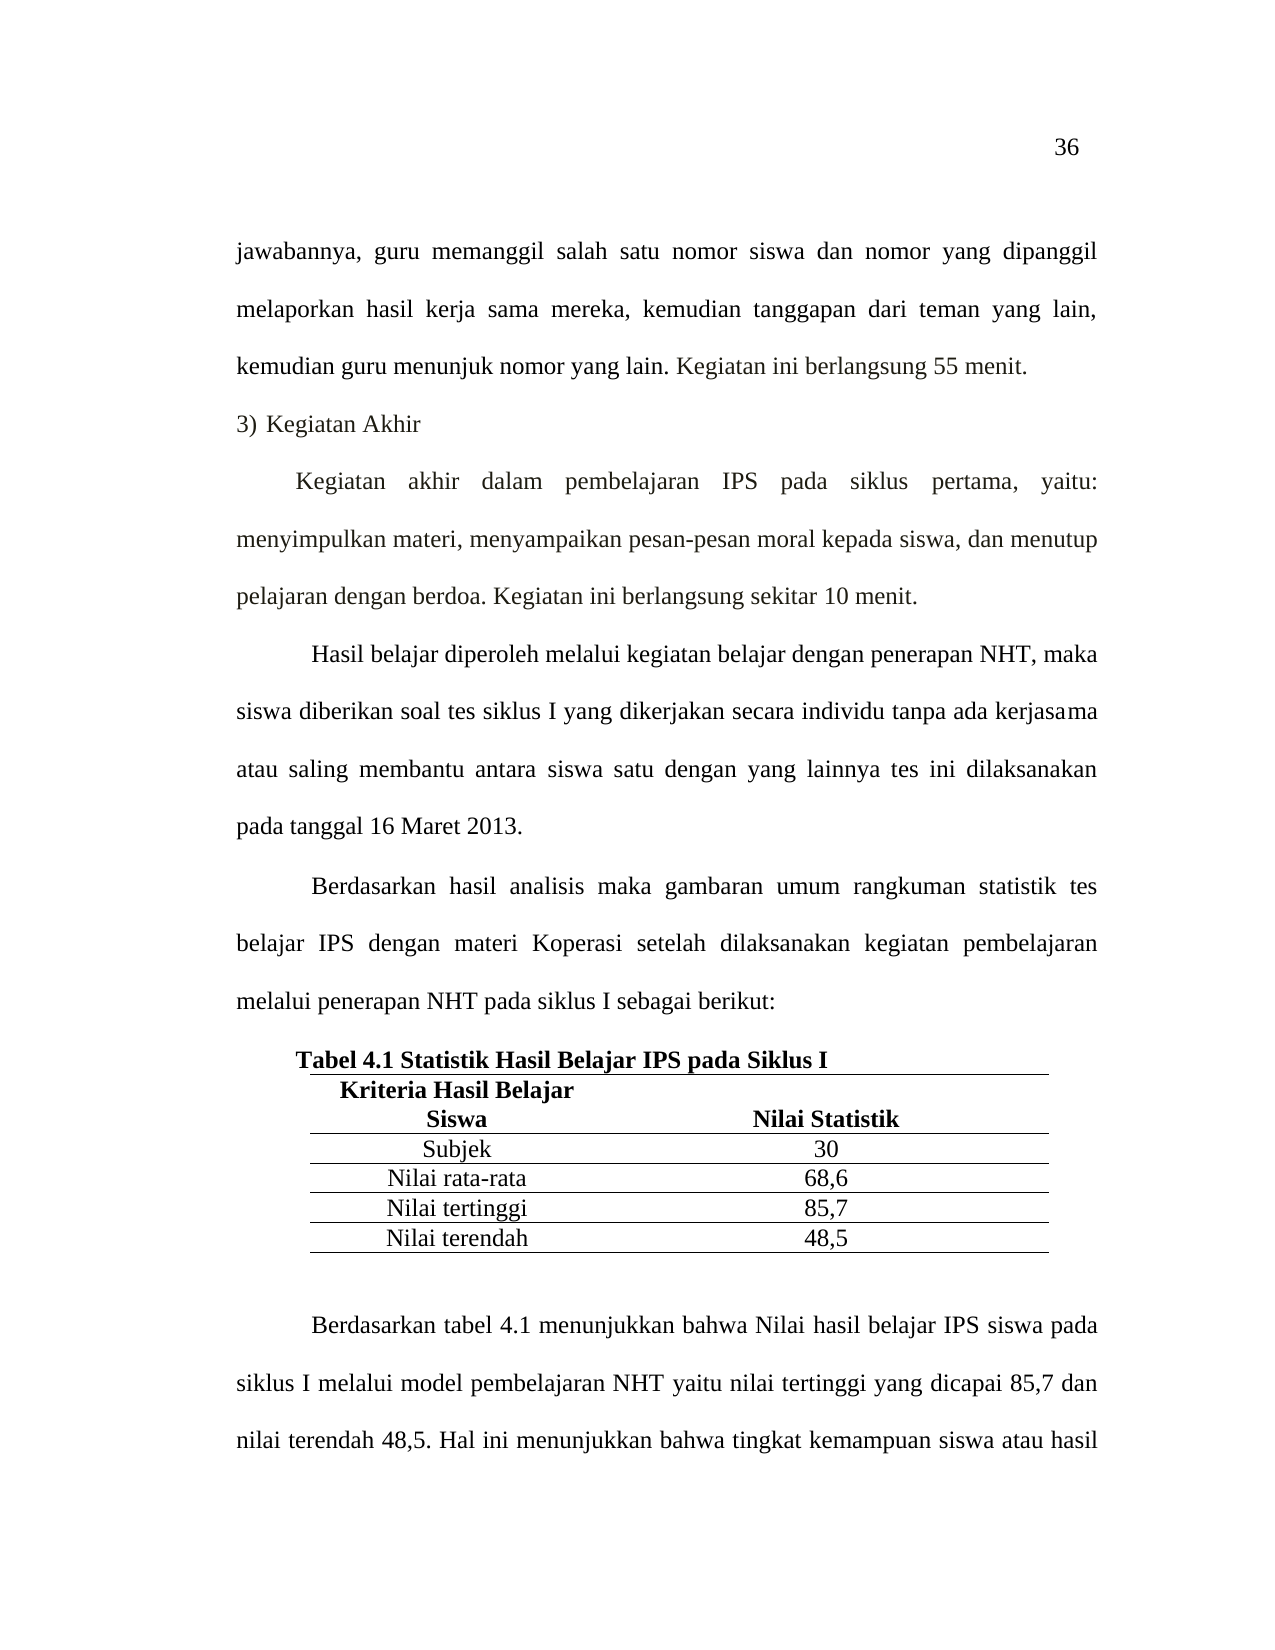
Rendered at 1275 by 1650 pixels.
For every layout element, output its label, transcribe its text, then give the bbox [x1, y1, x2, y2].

text Hasil belajar diperoleh melalui kegiatan belajar dengan penerapan NHT, maka siswa diberikan soal tes siklus I yang dikerjakan secara individu tanpa ada kerjasama atau saling membantu antara siswa satu dengan yang lainnya tes ini dilaksanakan pada tanggal 16 Maret 2013. [236, 639, 1098, 840]
text Kegiatan akhir dalam pembelajaran IPS pada siklus pertama, yaitu: menyimpulkan materi, menyampaikan pesan-pesan moral kepada siswa, dan menutup pelajaran dengan berdoa. Kegiatan ini berlangsung sekitar 10 menit. [236, 466, 1098, 610]
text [236, 236, 1098, 380]
table_cell 30 [615, 1134, 1048, 1162]
list Berdasarkan hasil analisis maka gambaran umum rangkuman statistik tes belajar IPS dengan materi Koperasi setelah dilaksanakan kegiatan pembelajaran melalui penerapan NHT pada siklus I sebagai berikut: [236, 871, 1098, 1014]
text Tabel 4.1 Statistik Hasil Belajar IPS pada Siklus I [236, 1045, 1098, 1074]
list Kegiatan Akhir [236, 409, 1098, 437]
table_cell 48,5 [615, 1223, 1048, 1252]
table_cell Subjek [310, 1134, 615, 1162]
table_cell Nilai terendah [310, 1223, 615, 1252]
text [236, 1310, 1098, 1454]
table_header Nilai Statistik [615, 1075, 1048, 1133]
table_header Kriteria Hasil Belajar Siswa [310, 1075, 615, 1133]
table_cell 68,6 [615, 1164, 1048, 1192]
table_cell 85,7 [615, 1193, 1048, 1222]
table_cell Nilai rata-rata [310, 1164, 615, 1192]
table_cell Nilai tertinggi [310, 1193, 615, 1222]
